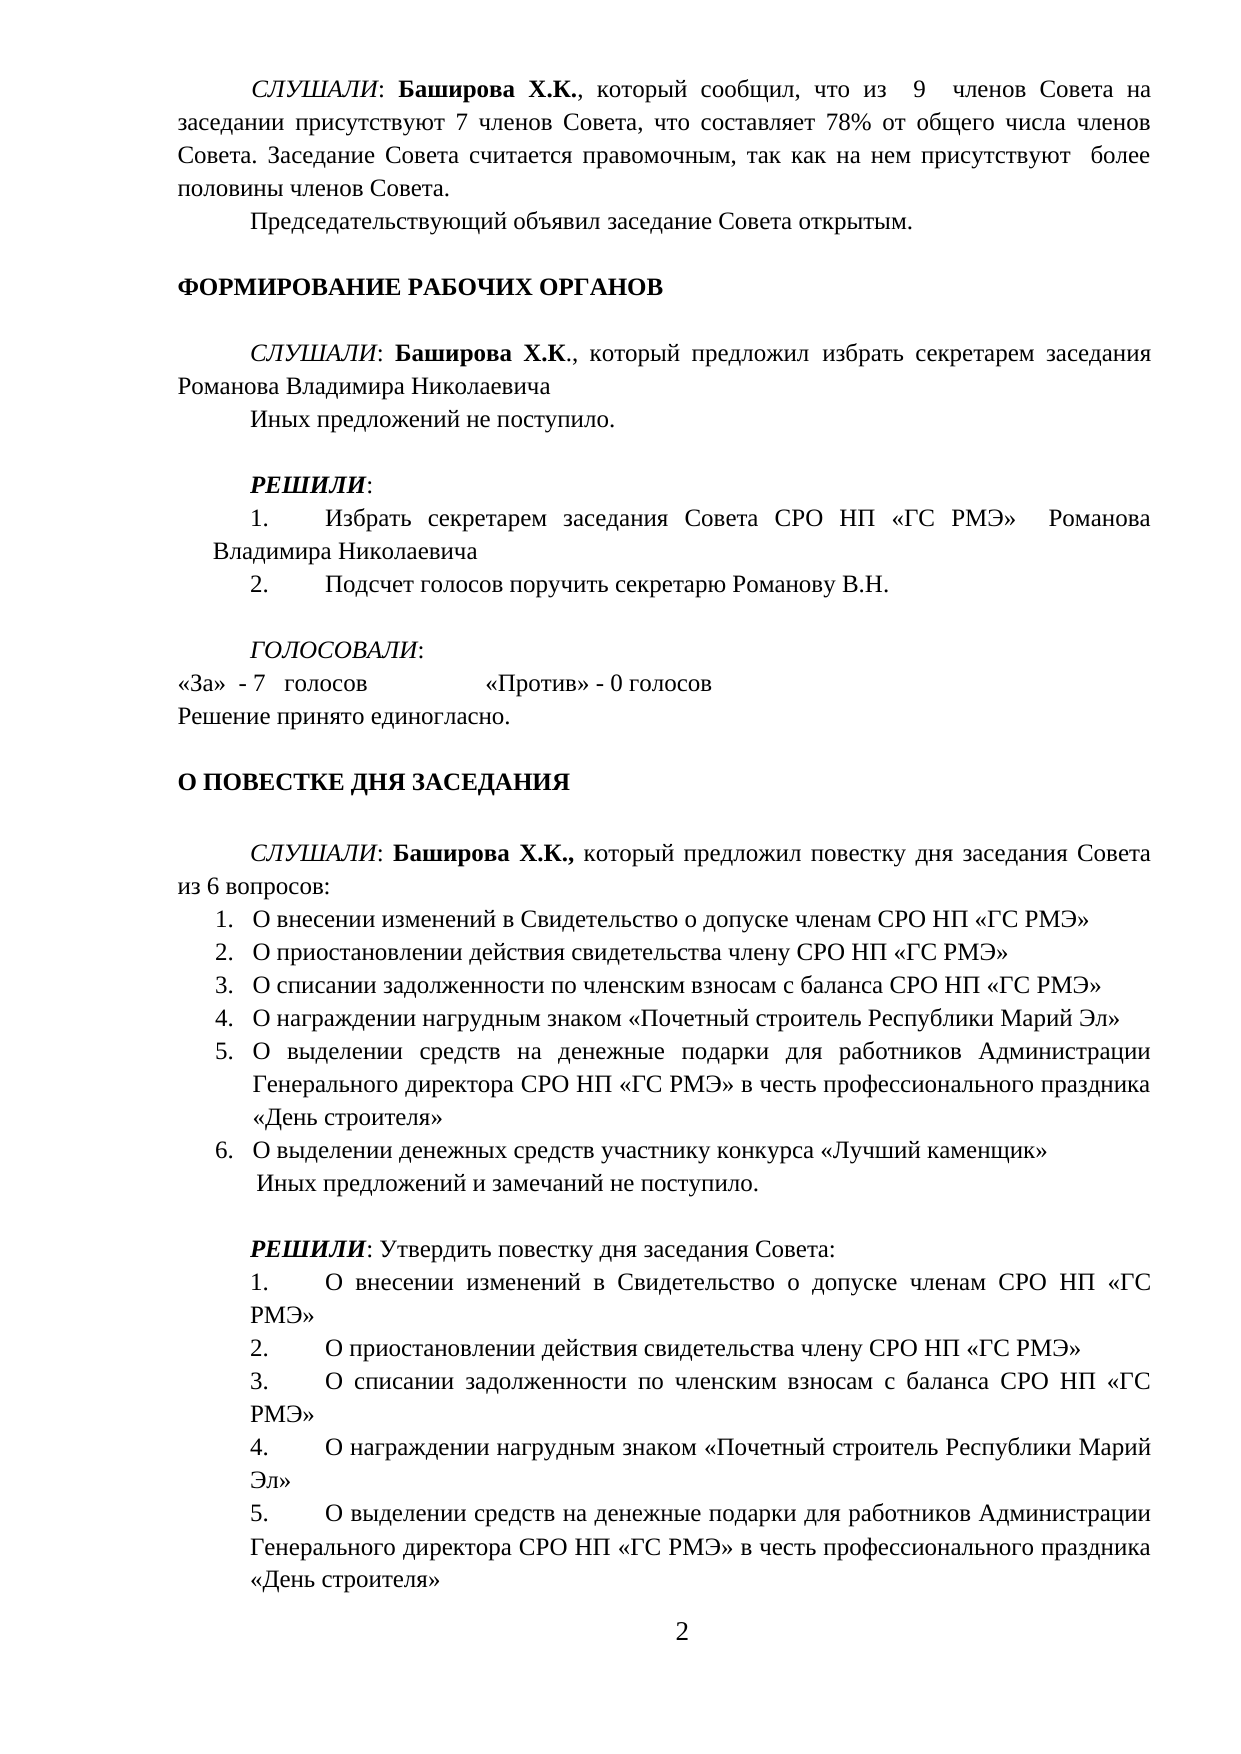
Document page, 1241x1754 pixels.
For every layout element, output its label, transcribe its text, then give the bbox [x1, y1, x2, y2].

text 2. Подсчет голосов поручить секретарю Романову В.Н. [213, 569, 1152, 598]
text РЕШИЛИ: [213, 470, 1152, 499]
text СЛУШАЛИ: Баширова Х.К., который предложил повестку дня заседания Совета из 6 вопросов: [177, 838, 1152, 900]
text «За» - 7 голосов «Против» - 0 голосов [177, 668, 1152, 697]
list О выделении денежных средств участнику конкурса «Лучший каменщик» [215, 1135, 1152, 1164]
text ГОЛОСОВАЛИ: [250, 635, 1152, 664]
text Иных предложений не поступило. [177, 404, 1152, 433]
text Иных предложений и замечаний не поступило. [177, 1168, 1152, 1197]
list О выделении средств на денежные подарки для работников Администрации Генерального директора СРО НП «ГС РМЭ» в честь профессионального праздника «День строителя» [215, 1036, 1152, 1131]
list О списании задолженности по членским взносам с баланса СРО НП «ГС РМЭ» [215, 970, 1152, 999]
text 5. О выделении средств на денежные подарки для работников Администрации Генерального директора СРО НП «ГС РМЭ» в честь профессионального праздника «День строителя» [250, 1498, 1152, 1593]
text 2. О приостановлении действия свидетельства члену СРО НП «ГС РМЭ» [250, 1333, 1152, 1362]
text РЕШИЛИ: Утвердить повестку дня заседания Совета: [250, 1234, 1152, 1263]
text Председательствующий объявил заседание Совета открытым. [177, 206, 1152, 235]
text СЛУШАЛИ: Баширова Х.К., который сообщил, что из 9 членов Совета на заседании присутствуют 7 членов Совета, что составляет 78% от общего числа членов Совета. Заседание Совета считается правомочным, так как на нем присутствуют более половины членов Совета. [177, 74, 1152, 202]
list О приостановлении действия свидетельства члену СРО НП «ГС РМЭ» [215, 937, 1152, 966]
text 1. О внесении изменений в Свидетельство о допуске членам СРО НП «ГС РМЭ» [250, 1267, 1152, 1329]
text 1. Избрать секретарем заседания Совета СРО НП «ГС РМЭ» Романова Владимира Николаевича [213, 503, 1152, 565]
text 4. О награждении нагрудным знаком «Почетный строитель Республики Марий Эл» [250, 1432, 1152, 1494]
text Решение принято единогласно. [177, 701, 1152, 730]
text О ПОВЕСТКЕ ДНЯ ЗАСЕДАНИЯ [177, 767, 1152, 796]
list О внесении изменений в Свидетельство о допуске членам СРО НП «ГС РМЭ» [215, 904, 1152, 933]
text СЛУШАЛИ: Баширова Х.К., который предложил избрать секретарем заседания Романова Владимира Николаевича [177, 338, 1152, 400]
list О награждении нагрудным знаком «Почетный строитель Республики Марий Эл» [215, 1003, 1152, 1032]
text 3. О списании задолженности по членским взносам с баланса СРО НП «ГС РМЭ» [250, 1366, 1152, 1428]
text ФОРМИРОВАНИЕ РАБОЧИХ ОРГАНОВ [177, 272, 1152, 301]
